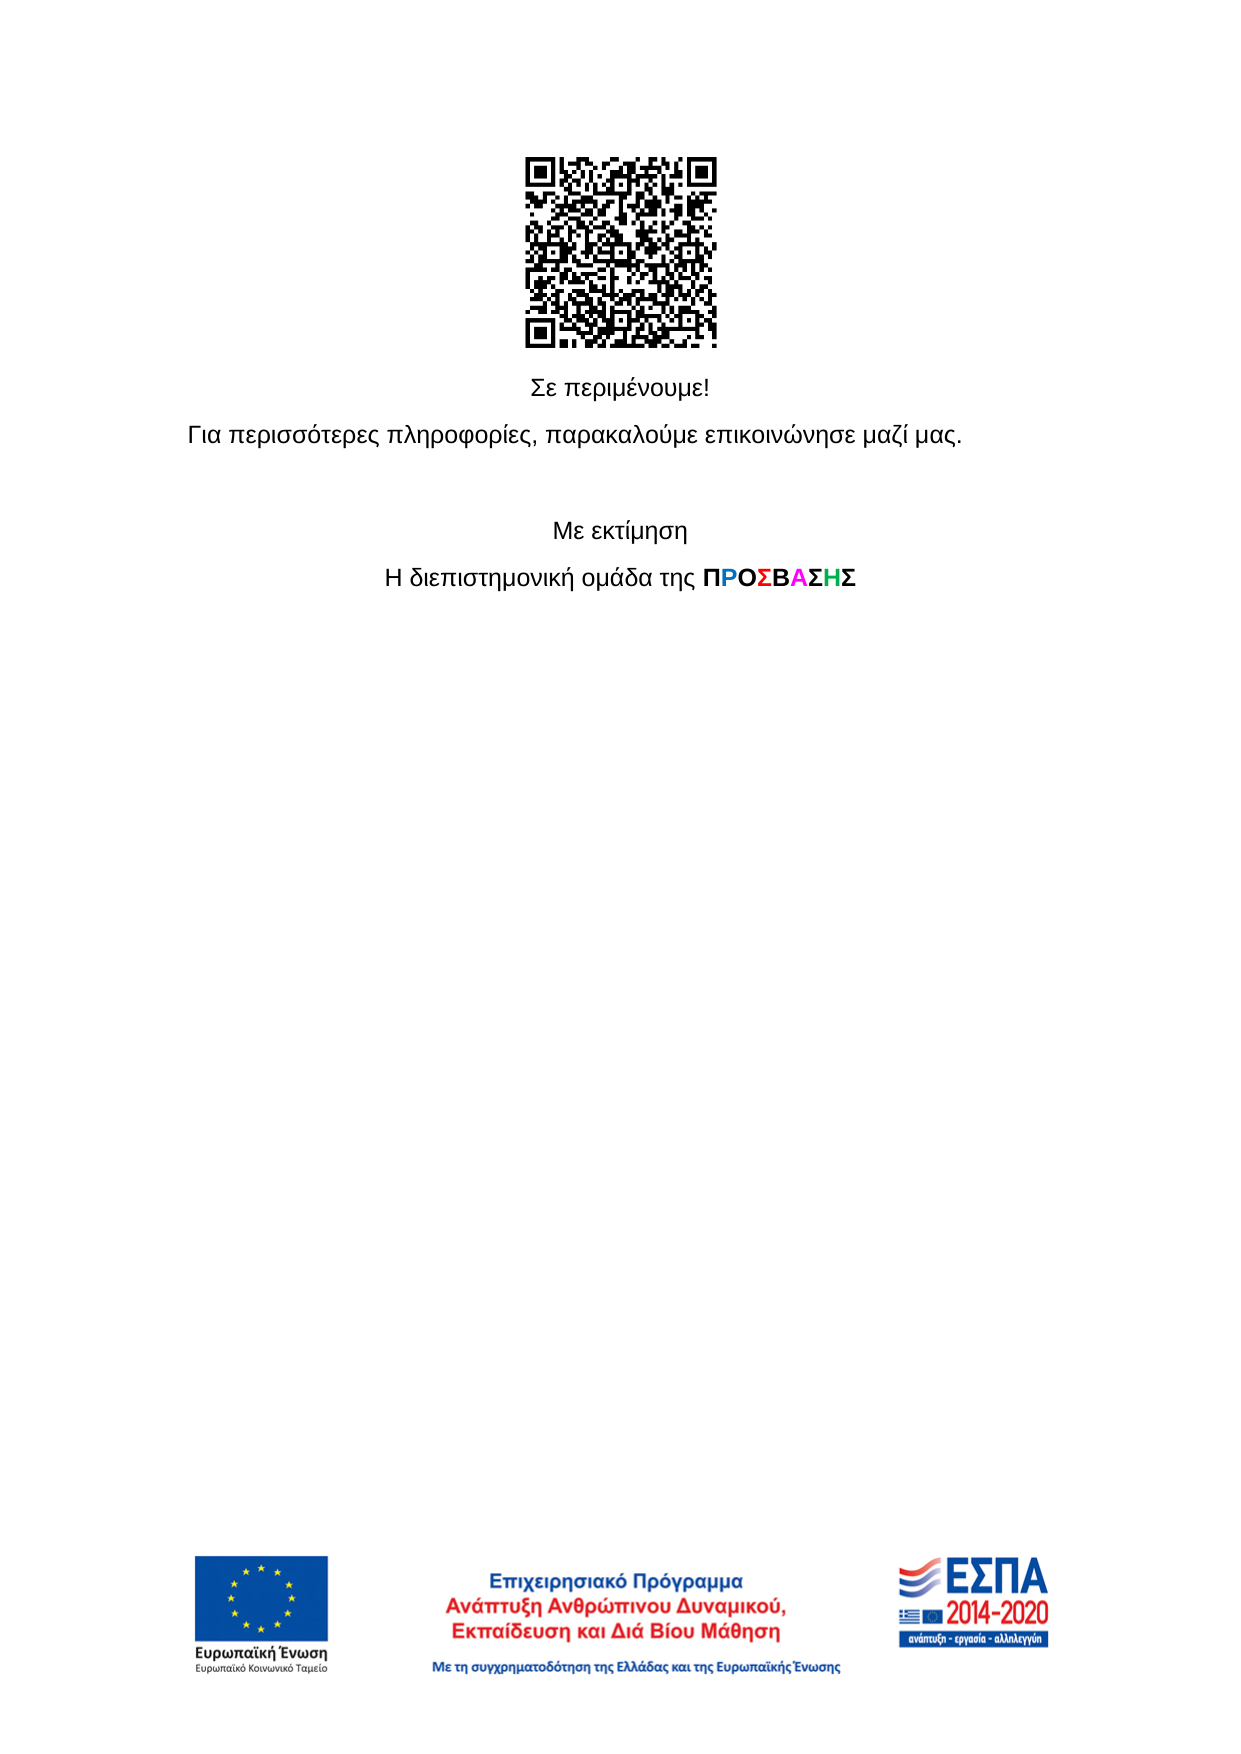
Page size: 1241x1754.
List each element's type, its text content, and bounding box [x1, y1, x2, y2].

text Για περισσότερες πληροφορίες, παρακαλούμε επικοινώνησε μαζί μας. [187, 420, 1053, 449]
text Η διεπιστημονική ομάδα της ΠΡΟΣΒΑΣΗΣ [187, 563, 1053, 592]
text Σε περιμένουμε! [187, 373, 1053, 401]
picture [515, 150, 725, 354]
picture [187, 1550, 1053, 1681]
text Με εκτίμηση [187, 516, 1053, 544]
